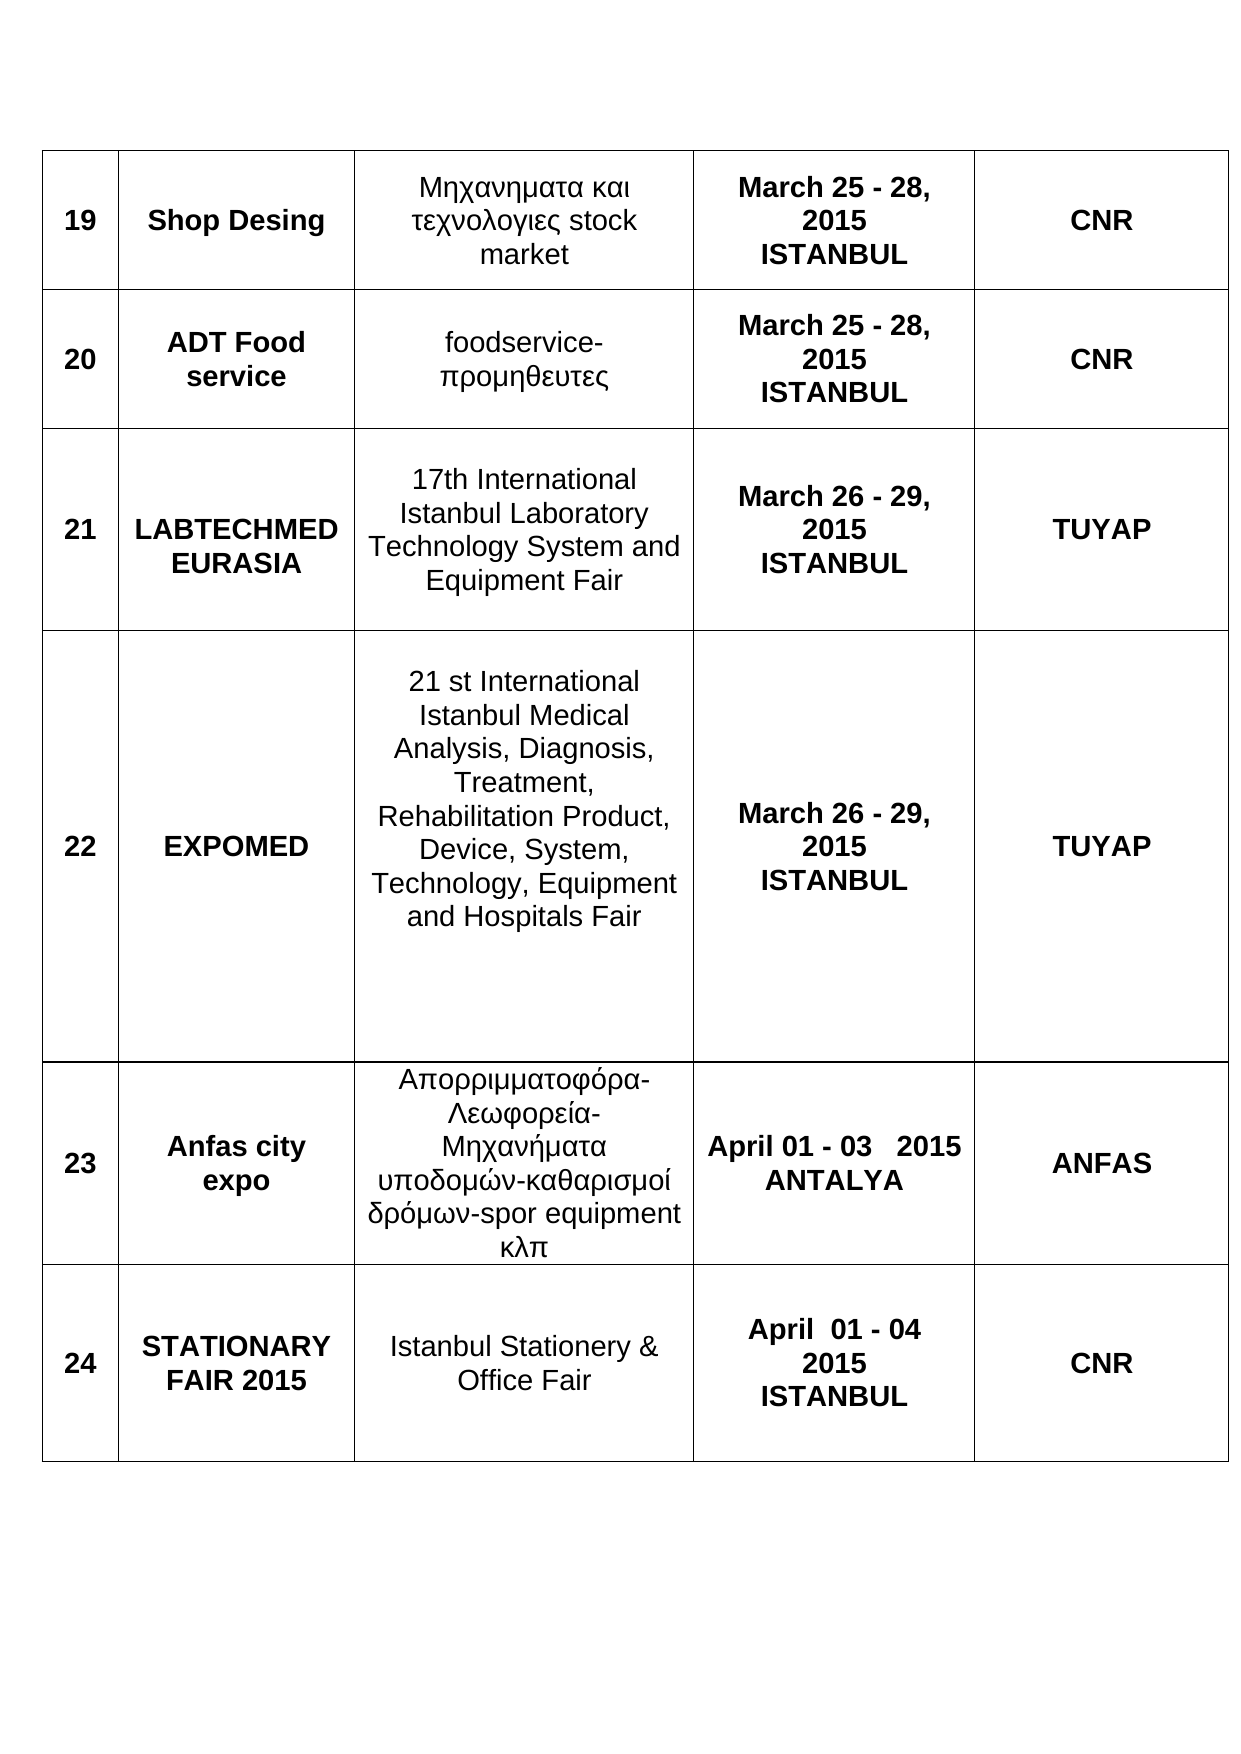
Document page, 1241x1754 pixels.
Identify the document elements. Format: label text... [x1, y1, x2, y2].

table_cell STATIONARY FAIR 2015 [119, 1265, 354, 1461]
table_cell Istanbul Stationery & Office Fair [355, 1265, 693, 1461]
table_cell ADT Food service [119, 290, 354, 427]
table_cell April 01 - 04 2015 ISTANBUL [694, 1265, 974, 1461]
table_cell EXPOMED [119, 631, 354, 1061]
table_cell 22 [43, 631, 118, 1061]
table_cell LABTECHMED EURASIA [119, 429, 354, 630]
table_cell March 26 - 29, 2015 ISTANBUL [694, 429, 974, 630]
table_cell April 01 - 03 2015 ANTALYA [694, 1063, 974, 1264]
table_cell March 25 - 28, 2015 ISTANBUL [694, 290, 974, 427]
table_cell TUYAP [975, 631, 1228, 1061]
table_cell 21 [43, 429, 118, 630]
table_cell CNR [975, 1265, 1228, 1461]
table_cell 20 [43, 290, 118, 427]
table_cell CNR [975, 151, 1228, 289]
table_cell foodservice-προμηθευτες [355, 290, 693, 427]
table_cell Απορριμματοφόρα-Λεωφορεία-Μηχανήματα υποδομών-καθαρισμοί δρόμων-spor equipment κλπ [355, 1063, 693, 1264]
table_cell Μηχανηματα και τεχνολογιες stock market [355, 151, 693, 289]
table_cell 19 [43, 151, 118, 289]
table_cell ANFAS [975, 1063, 1228, 1264]
table_cell 23 [43, 1063, 118, 1264]
table_cell Anfas city expo [119, 1063, 354, 1264]
table_cell March 25 - 28, 2015 ISTANBUL [694, 151, 974, 289]
table_cell TUYAP [975, 429, 1228, 630]
table_cell Shop Desing [119, 151, 354, 289]
table_cell 24 [43, 1265, 118, 1461]
table_cell 17th International Istanbul Laboratory Technology System and Equipment Fair [355, 429, 693, 630]
table_cell March 26 - 29, 2015 ISTANBUL [694, 631, 974, 1061]
table_cell 21 st International Istanbul Medical Analysis, Diagnosis, Treatment, Rehabilitation Product, Device, System, Technology, Equipment and Hospitals Fair [355, 631, 693, 1061]
table_cell CNR [975, 290, 1228, 427]
